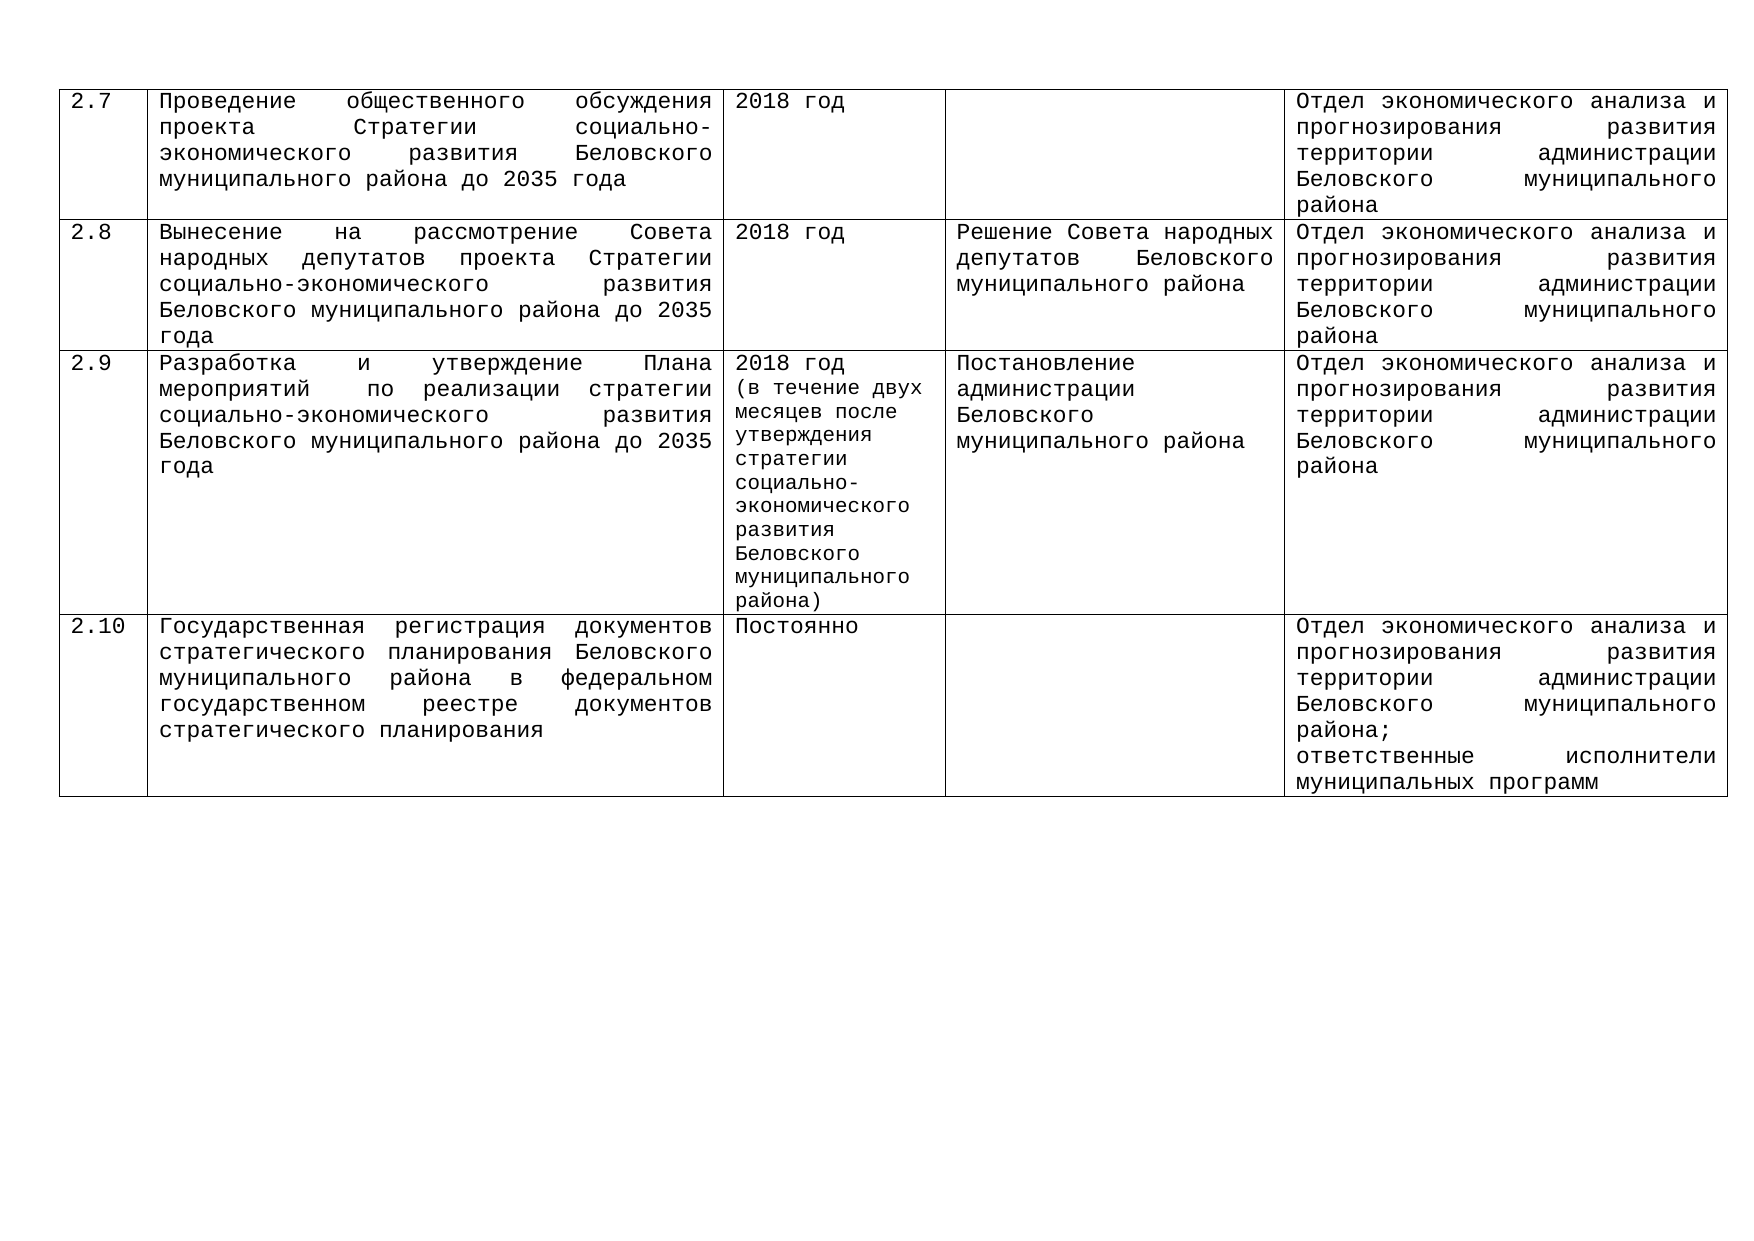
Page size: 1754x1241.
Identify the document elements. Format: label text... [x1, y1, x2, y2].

table_cell Государственная регистрация документов стратегического планирования Беловского муниципального района в федеральном государственном реестре документов стратегического планирования [148, 615, 723, 796]
table_cell 2.7 [60, 90, 147, 219]
table_cell 2.10 [60, 615, 147, 796]
table_cell Постоянно [724, 615, 945, 796]
table_cell 2018 год [724, 220, 945, 350]
table_cell Отдел экономического анализа и прогнозирования развития территории администрации Беловского муниципального района; ответственные исполнители муниципальных программ [1285, 615, 1727, 796]
table_cell Вынесение на рассмотрение Совета народных депутатов проекта Стратегии социально-экономического развития Беловского муниципального района до 2035 года [148, 220, 723, 350]
table_cell Отдел экономического анализа и прогнозирования развития территории администрации Беловского муниципального района [1285, 90, 1727, 219]
table_cell 2.9 [60, 351, 147, 613]
table_cell Отдел экономического анализа и прогнозирования развития территории администрации Беловского муниципального района [1285, 220, 1727, 350]
table_cell 2018 год (в течение двух месяцев после утверждения стратегии социально-экономического развития Беловского муниципального района) [724, 351, 945, 613]
table_cell Постановление администрации Беловского муниципального района [946, 351, 1284, 613]
table_cell 2018 год [724, 90, 945, 219]
table_cell Отдел экономического анализа и прогнозирования развития территории администрации Беловского муниципального района [1285, 351, 1727, 613]
table_cell 2.8 [60, 220, 147, 350]
table_cell [946, 90, 1284, 219]
table_cell Проведение общественного обсуждения проекта Стратегии социально-экономического развития Беловского муниципального района до 2035 года [148, 90, 723, 219]
table_cell Решение Совета народных депутатов Беловского муниципального района [946, 220, 1284, 350]
table_cell Разработка и утверждение Плана мероприятий по реализации стратегии социально-экономического развития Беловского муниципального района до 2035 года [148, 351, 723, 613]
table_cell [946, 615, 1284, 796]
